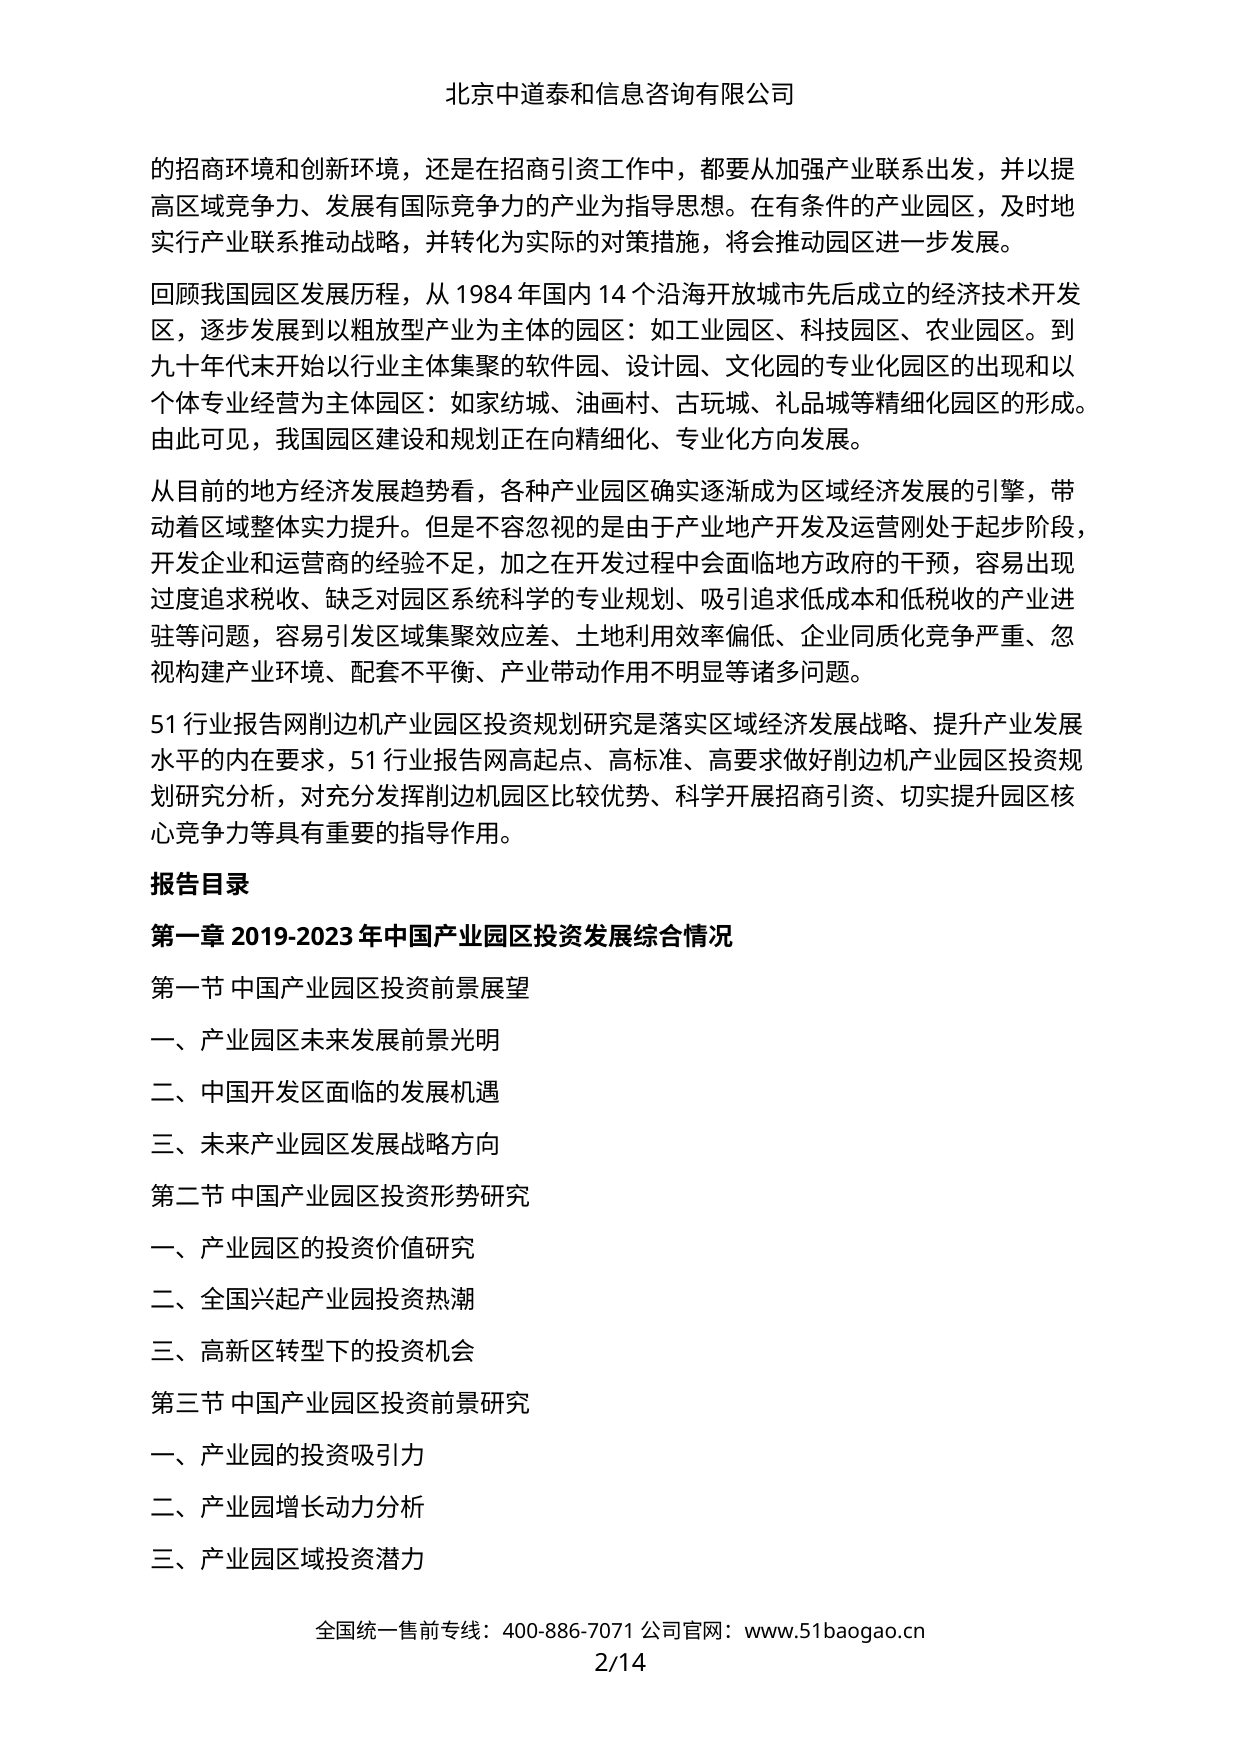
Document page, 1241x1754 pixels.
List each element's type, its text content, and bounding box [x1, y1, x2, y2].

text 51行业报告网削边机产业园区投资规划研究是落实区域经济发展战略、提升产业发展水平的内在要求，51行业报告网高起点、高标准、高要求做好削边机产业园区投资规划研究分析，对充分发挥削边机园区比较优势、科学开展招商引资、切实提升园区核心竞争力等具有重要的指导作用。 [150, 704, 1090, 849]
text 二、产业园增长动力分析 [150, 1487, 1090, 1524]
text 一、产业园的投资吸引力 [150, 1436, 1090, 1472]
text 一、产业园区的投资价值研究 [150, 1228, 1090, 1264]
text 三、未来产业园区发展战略方向 [150, 1124, 1090, 1161]
text 第一节 中国产业园区投资前景展望 [150, 969, 1090, 1005]
text 三、产业园区域投资潜力 [150, 1539, 1090, 1576]
text 回顾我国园区发展历程，从1984年国内14个沿海开放城市先后成立的经济技术开发区，逐步发展到以粗放型产业为主体的园区：如工业园区、科技园区、农业园区。到九十年代末开始以行业主体集聚的软件园、设计园、文化园的专业化园区的出现和以个体专业经营为主体园区：如家纺城、油画村、古玩城、礼品城等精细化园区的形成。由此可见，我国园区建设和规划正在向精细化、专业化方向发展。 [150, 274, 1090, 456]
text 从目前的地方经济发展趋势看，各种产业园区确实逐渐成为区域经济发展的引擎，带动着区域整体实力提升。但是不容忽视的是由于产业地产开发及运营刚处于起步阶段，开发企业和运营商的经验不足，加之在开发过程中会面临地方政府的干预，容易出现过度追求税收、缺乏对园区系统科学的专业规划、吸引追求低成本和低税收的产业进驻等问题，容易引发区域集聚效应差、土地利用效率偏低、企业同质化竞争严重、忽视构建产业环境、配套不平衡、产业带动作用不明显等诸多问题。 [150, 471, 1090, 689]
text 第二节 中国产业园区投资形势研究 [150, 1176, 1090, 1212]
text 报告目录 [150, 865, 1090, 901]
text 第一章 2019-2023年中国产业园区投资发展综合情况 [150, 917, 1090, 953]
text 一、产业园区未来发展前景光明 [150, 1021, 1090, 1057]
text 第三节 中国产业园区投资前景研究 [150, 1384, 1090, 1420]
text 二、中国开发区面临的发展机遇 [150, 1072, 1090, 1109]
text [150, 150, 1090, 259]
text 三、高新区转型下的投资机会 [150, 1332, 1090, 1368]
text 二、全国兴起产业园投资热潮 [150, 1280, 1090, 1316]
